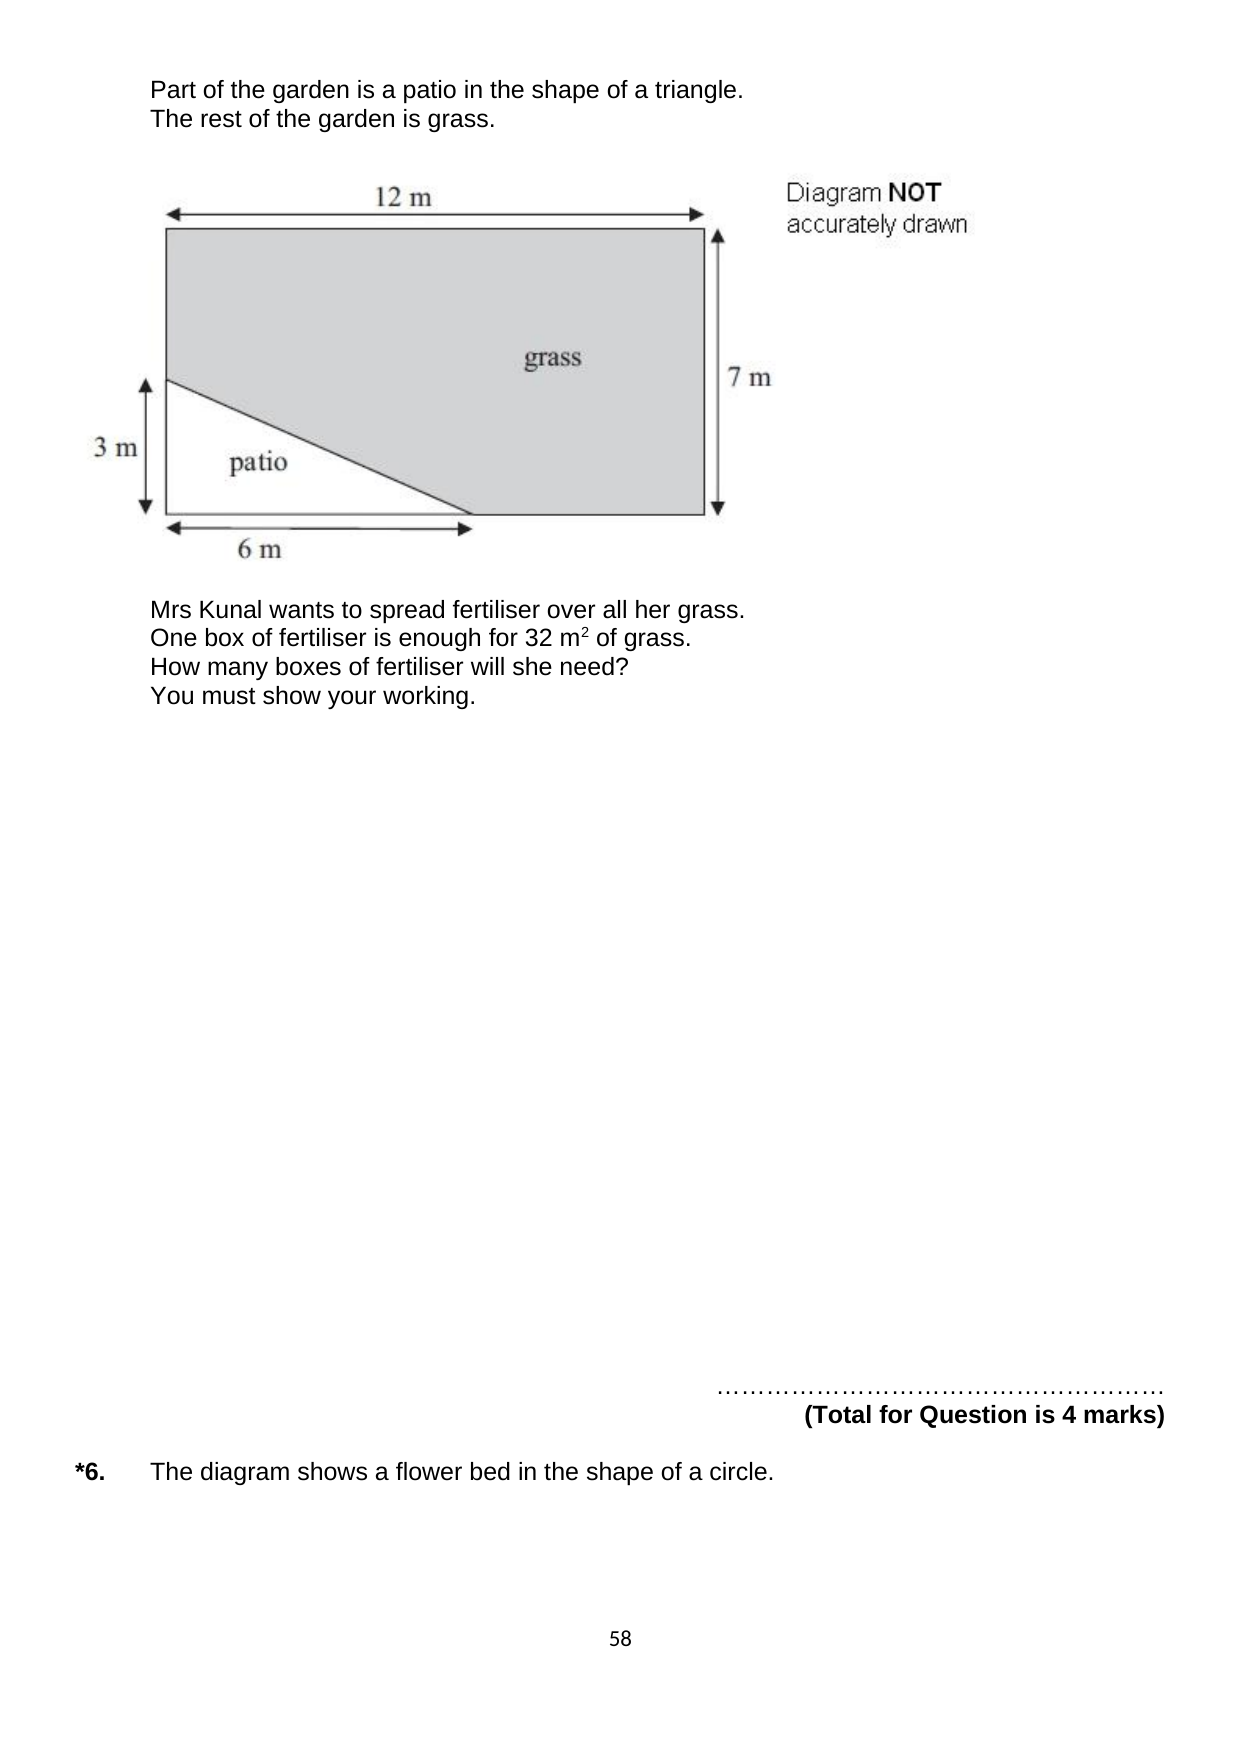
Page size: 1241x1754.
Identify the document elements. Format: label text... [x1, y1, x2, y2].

text One box of fertiliser is enough for 32 m2 of grass. [75, 623, 1165, 652]
text The rest of the garden is grass. [75, 104, 1165, 132]
text Part of the garden is a patio in the shape of a triangle. [75, 75, 1165, 104]
text (Total for Question is 4 marks) [75, 1400, 1165, 1428]
text ……………………………………………… [75, 1371, 1165, 1400]
text *6. The diagram shows a flower bed in the shape of a circle. [75, 1457, 1165, 1486]
picture [75, 161, 976, 566]
text How many boxes of fertiliser will she need? You must show your working. [150, 652, 1165, 710]
text Mrs Kunal wants to spread fertiliser over all her grass. [75, 595, 1165, 623]
